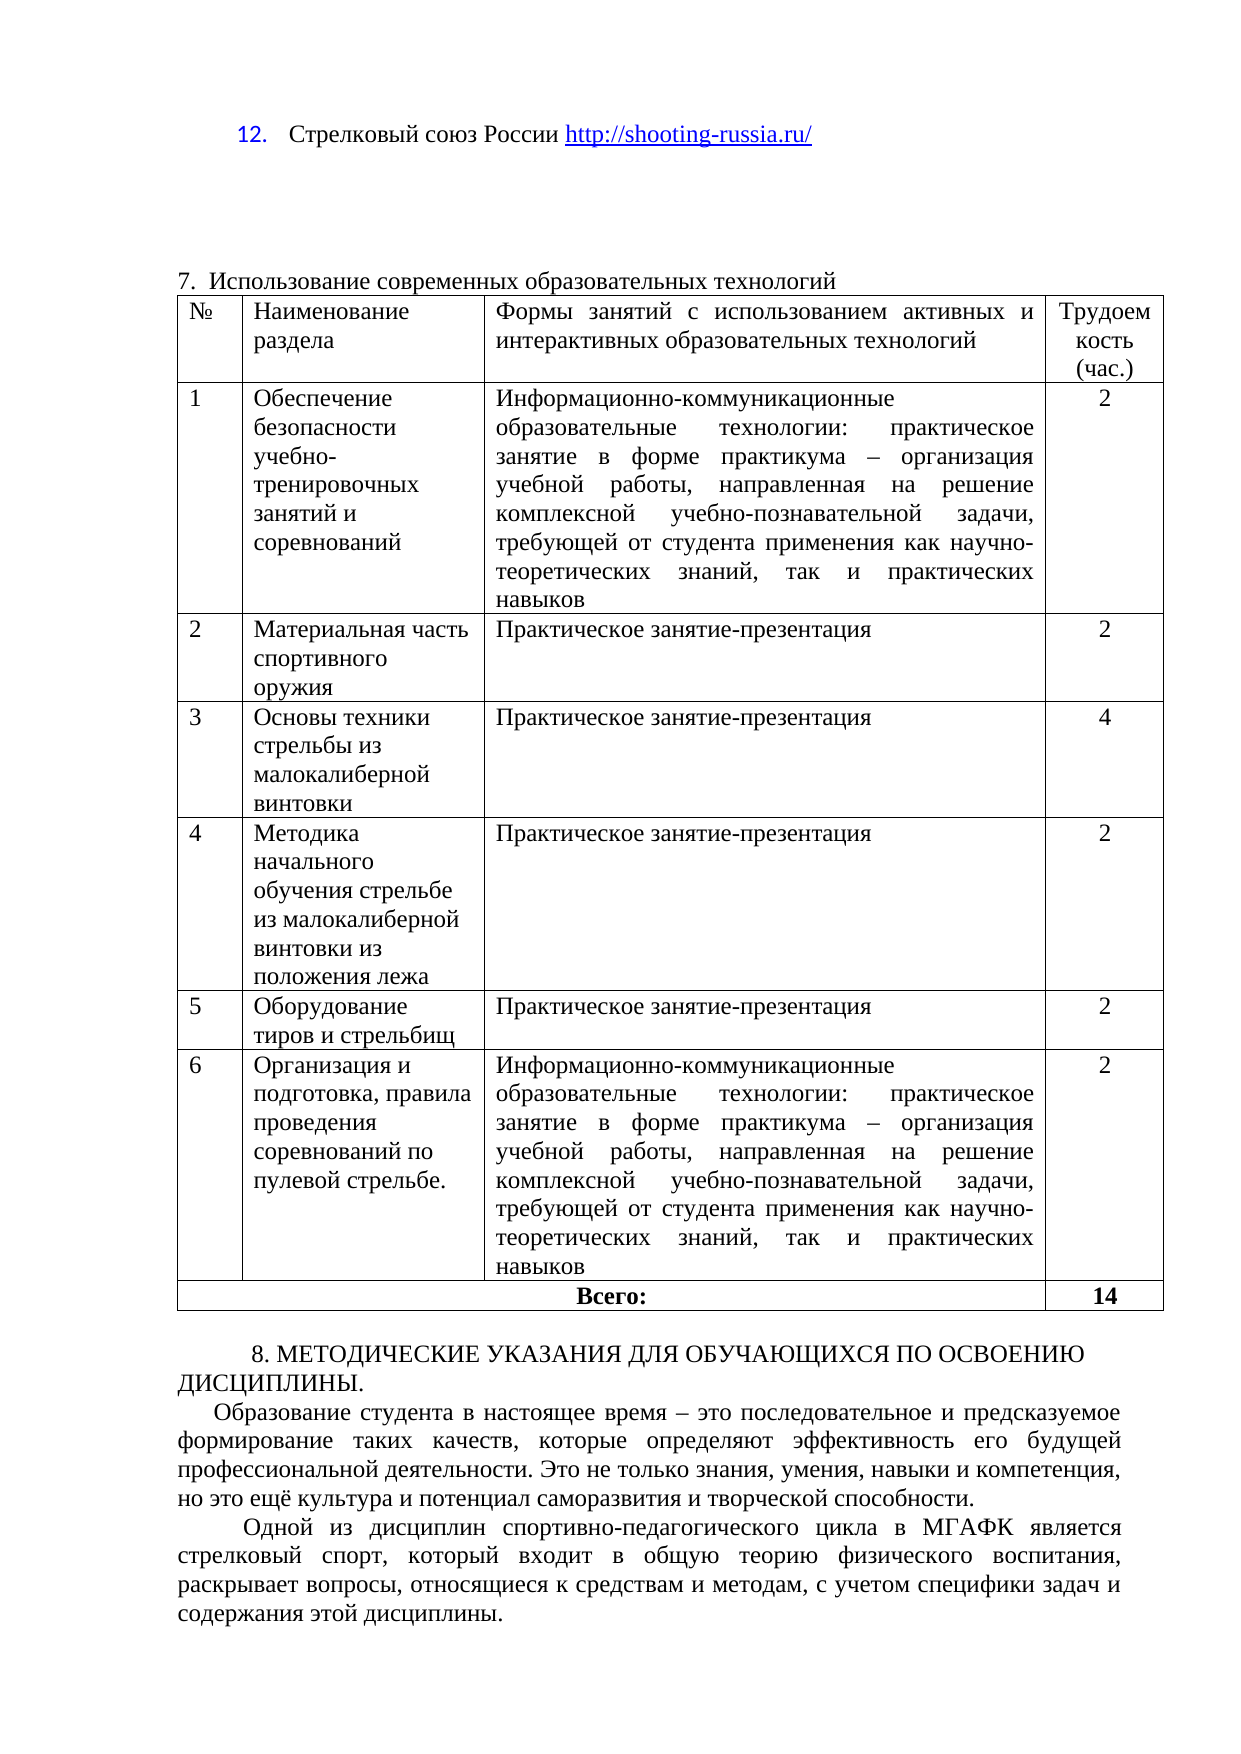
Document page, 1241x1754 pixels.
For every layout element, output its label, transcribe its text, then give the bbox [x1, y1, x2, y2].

table_header Формы занятий с использованием активных и интерактивных образовательных технологий [485, 296, 1045, 382]
text Образование студента в настоящее время – это последовательное и предсказуемое формирование таких качеств, которые определяют эффективность его будущей профессиональной деятельности. Это не только знания, умения, навыки и компетенция, но это ещё культура и потенциал саморазвития и творческой способности. [177, 1397, 1122, 1512]
table_header № [178, 296, 242, 382]
table_cell 4 [1046, 702, 1163, 817]
table_cell Практическое занятие-презентация [485, 991, 1045, 1049]
table_cell Информационно-коммуникационные образовательные технологии: практическое занятие в форме практикума – организация учебной работы, направленная на решение комплексной учебно-познавательной задачи, требующей от студента применения как научно-теоретических знаний, так и практических навыков [485, 1050, 1045, 1280]
table_cell 2 [1046, 818, 1163, 990]
table_cell Практическое занятие-презентация [485, 818, 1045, 990]
table_cell 2 [1046, 614, 1163, 701]
table_cell 6 [178, 1050, 242, 1280]
table_cell Обеспечение безопасности учебно-тренировочных занятий и соревнований [243, 383, 484, 613]
table_cell Методика начального обучения стрельбе из малокалиберной винтовки из положения лежа [243, 818, 484, 990]
table_cell 1 [178, 383, 242, 613]
table_cell Организация и подготовка, правила проведения соревнований по пулевой стрельбе. [243, 1050, 484, 1280]
table_cell 2 [1046, 383, 1163, 613]
table_cell 3 [178, 702, 242, 817]
text Одной из дисциплин спортивно-педагогического цикла в МГАФК является стрелковый спорт, который входит в общую теорию физического воспитания, раскрывает вопросы, относящиеся к средствам и методам, с учетом специфики задач и содержания этой дисциплины. [177, 1512, 1122, 1627]
table_cell 5 [178, 991, 242, 1049]
text 8. Методические указания для обучающихся по освоению дисциплины. [177, 1339, 1122, 1397]
table_header Наименование раздела [243, 296, 484, 382]
table_cell Практическое занятие-презентация [485, 702, 1045, 817]
list Стрелковый союз России http://shooting-russia.ru/ [236, 118, 1122, 149]
table_cell 2 [1046, 991, 1163, 1049]
table_cell Оборудование тиров и стрельбищ [243, 991, 484, 1049]
table_cell 4 [178, 818, 242, 990]
table_header Трудоемкость (час.) [1046, 296, 1163, 382]
table_cell Практическое занятие-презентация [485, 614, 1045, 701]
text 7. Использование современных образовательных технологий [177, 266, 1122, 295]
table_cell 14 [1046, 1281, 1163, 1309]
table_cell Информационно-коммуникационные образовательные технологии: практическое занятие в форме практикума – организация учебной работы, направленная на решение комплексной учебно-познавательной задачи, требующей от студента применения как научно-теоретических знаний, так и практических навыков [485, 383, 1045, 613]
table_cell Основы техники стрельбы из малокалиберной винтовки [243, 702, 484, 817]
table_cell Материальная часть спортивного оружия [243, 614, 484, 701]
table_cell 2 [1046, 1050, 1163, 1280]
table_cell Всего: [178, 1281, 1045, 1309]
table_cell 2 [178, 614, 242, 701]
